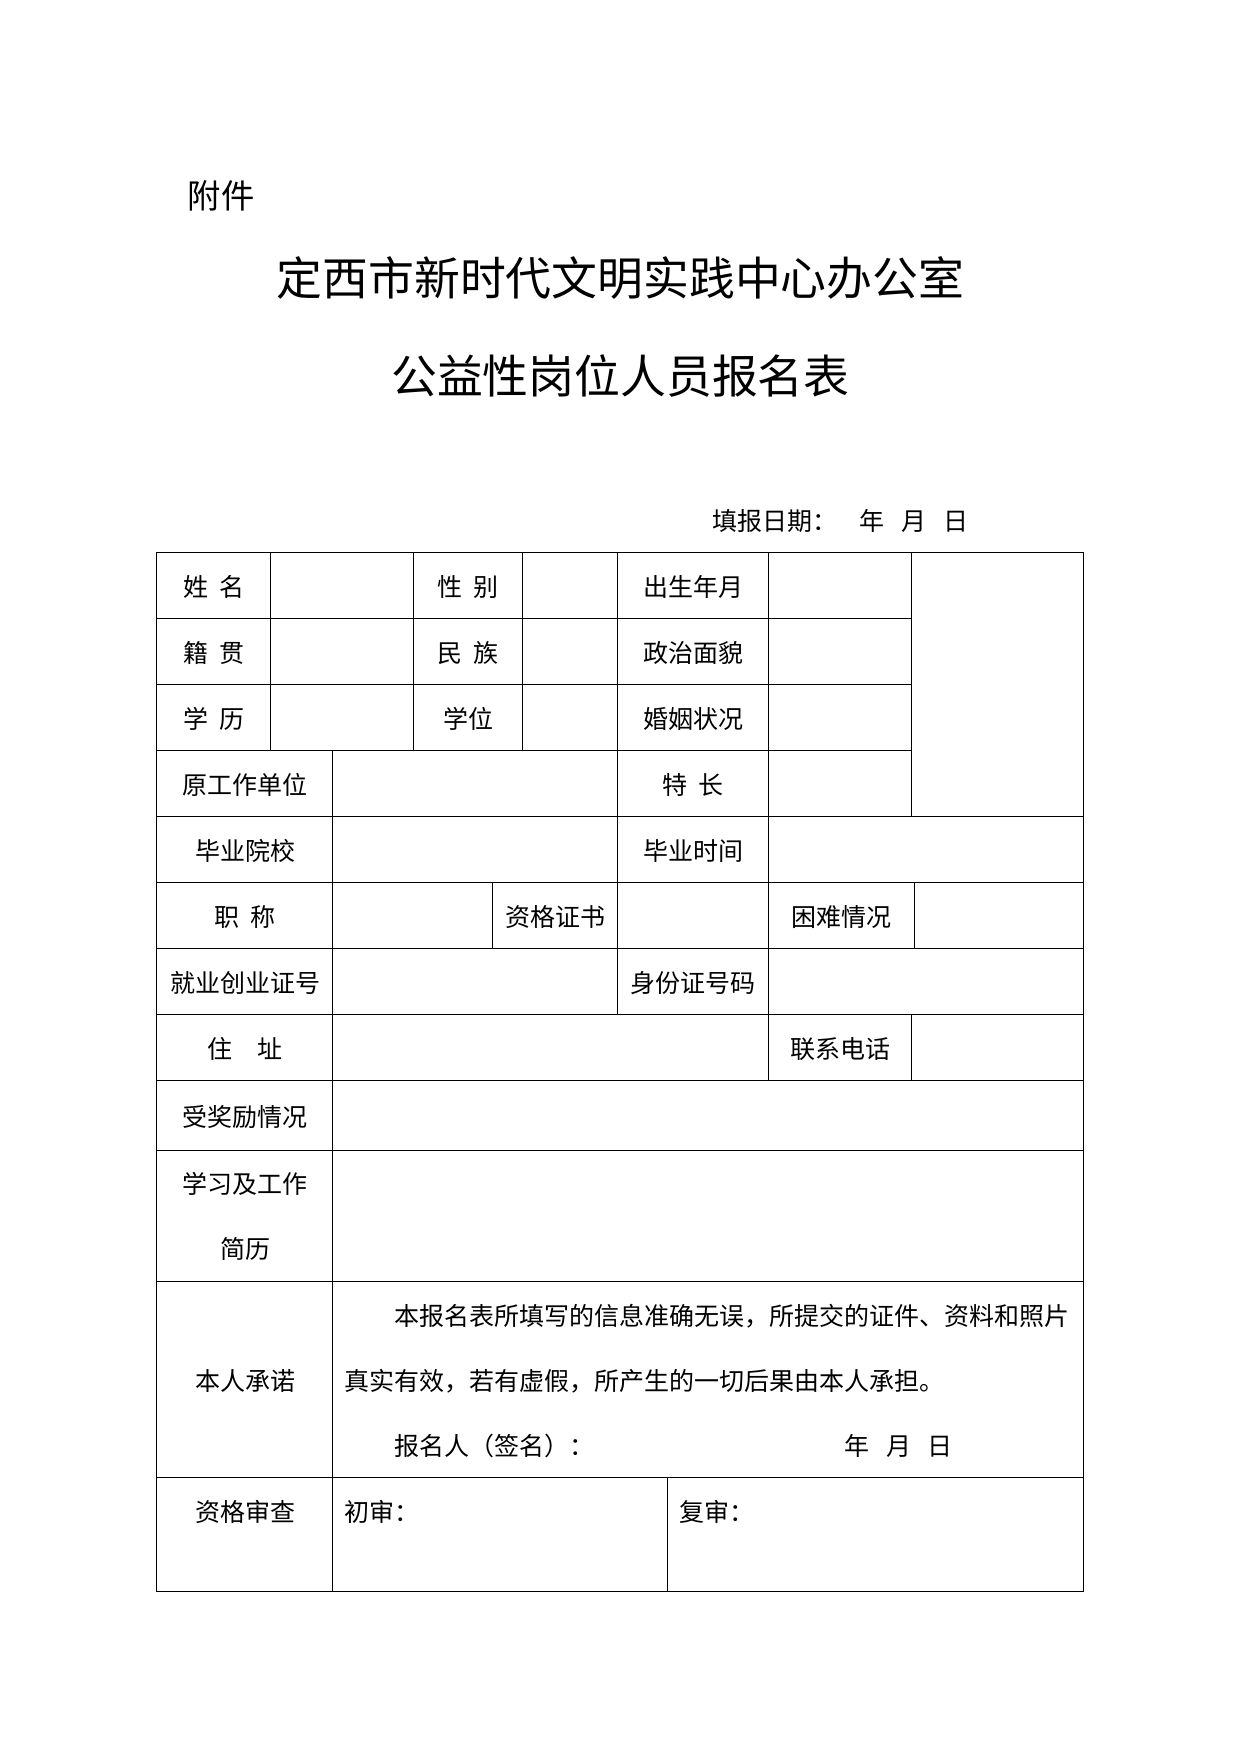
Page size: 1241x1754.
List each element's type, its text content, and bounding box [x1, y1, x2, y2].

table_cell 复审： 签名： 年 月 日 [668, 1478, 1083, 1591]
table_cell 资格证书 [493, 883, 617, 948]
table_cell 婚姻状况 [618, 685, 768, 750]
table_cell 民 族 [414, 619, 522, 684]
table_cell 毕业院校 [157, 817, 332, 882]
table_cell 特 长 [618, 751, 768, 816]
table_cell [333, 1151, 1083, 1281]
table_header 性 别 [414, 553, 522, 618]
table_cell 本报名表所填写的信息准确无误，所提交的证件、资料和照片真实有效，若有虚假，所产生的一切后果由本人承担。 报名人（签名）： 年 月 日 [333, 1282, 1083, 1477]
table_cell 学 历 [157, 685, 270, 750]
table_cell [915, 883, 1083, 948]
table_cell 本人承诺 [157, 1282, 332, 1477]
table_cell 籍 贯 [157, 619, 270, 684]
table_cell 住 址 [157, 1015, 332, 1080]
table_cell 职 称 [157, 883, 332, 948]
table_cell [271, 619, 413, 684]
table_cell 联系电话 [769, 1015, 911, 1080]
table_cell 资格审查 意 见 [157, 1478, 332, 1591]
table_cell [333, 1081, 1083, 1149]
table_header [912, 553, 1083, 816]
table_cell 初审： 签名： 年 月 日 [333, 1478, 667, 1591]
table_cell [523, 619, 617, 684]
table_cell [333, 1015, 768, 1080]
table_header 出生年月 [618, 553, 768, 618]
table_cell 困难情况 [769, 883, 914, 948]
text 填报日期： 年 月 日 [187, 487, 1053, 552]
table_header [271, 553, 413, 618]
table_cell [333, 817, 617, 882]
table_header [769, 553, 911, 618]
table_cell [769, 751, 911, 816]
table_cell [769, 949, 1083, 1014]
table_cell [618, 883, 768, 948]
table_cell [333, 883, 492, 948]
table_cell 原工作单位 [157, 751, 332, 816]
table_cell 身份证号码 [618, 949, 768, 1014]
text 定西市新时代文明实践中心办公室 [187, 227, 1053, 324]
table_cell 政治面貌 [618, 619, 768, 684]
table_cell 毕业时间 [618, 817, 768, 882]
table_header [523, 553, 617, 618]
table_cell [333, 751, 617, 816]
table_cell [769, 619, 911, 684]
table_cell [271, 685, 413, 750]
table_cell 就业创业证号 [157, 949, 332, 1014]
table_cell [912, 1015, 1083, 1080]
table_cell [769, 817, 1083, 882]
table_cell [523, 685, 617, 750]
table_cell [333, 949, 617, 1014]
text 公益性岗位人员报名表 [187, 324, 1053, 422]
table_cell 受奖励情况 [157, 1081, 332, 1149]
table_header 姓 名 [157, 553, 270, 618]
table_cell 学习及工作 简历 [157, 1151, 332, 1281]
table_cell [769, 685, 911, 750]
table_cell 学位 [414, 685, 522, 750]
text 附件 [187, 162, 1053, 227]
